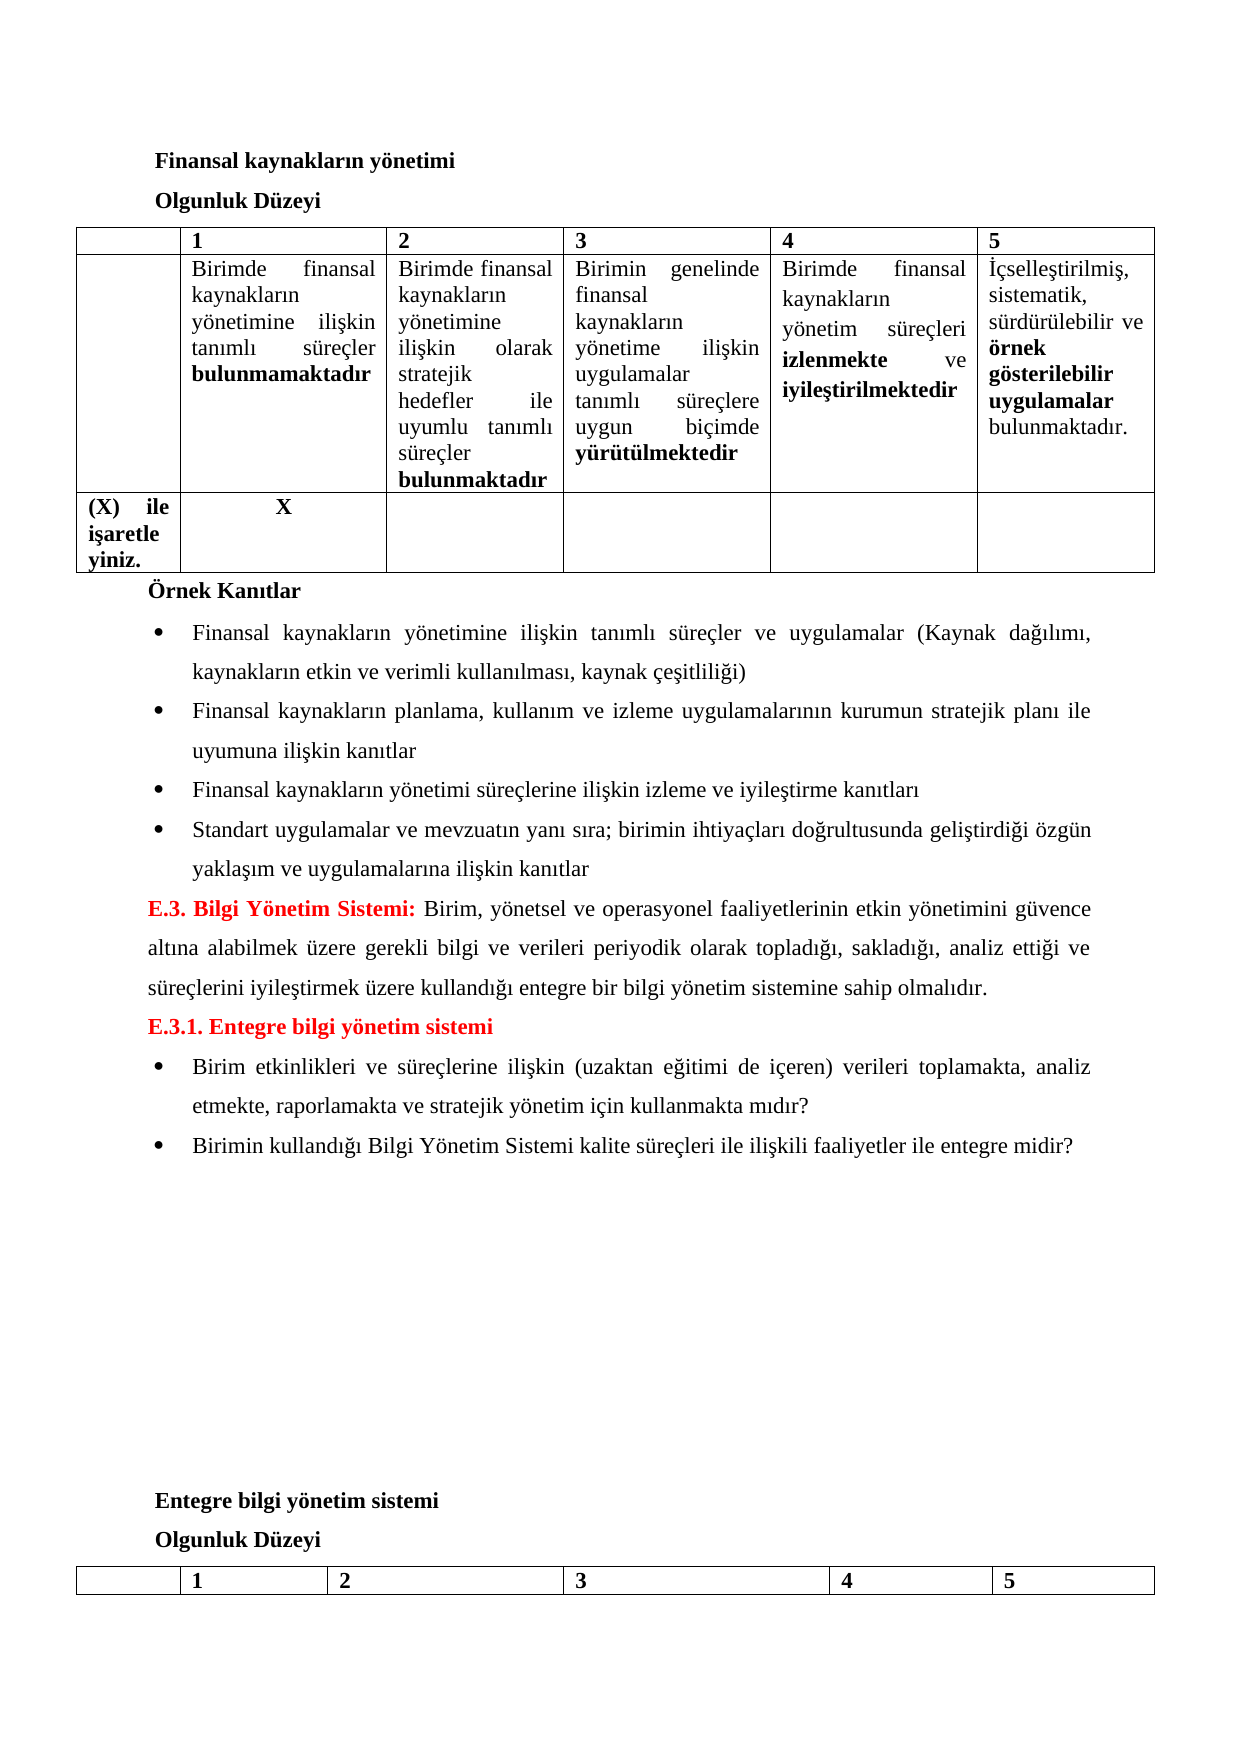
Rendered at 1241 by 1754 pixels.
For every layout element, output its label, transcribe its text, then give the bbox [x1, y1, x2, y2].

list Birim etkinlikleri ve süreçlerine ilişkin (uzaktan eğitimi de içeren) verileri toplamakta, analiz etmekte, raporlamakta ve stratejik yönetim için kullanmakta mıdır? [154, 1053, 1093, 1119]
table_header 4 [830, 1567, 992, 1593]
text E.3.1. Entegre bilgi yönetim sistemi [148, 1013, 1093, 1040]
table_cell İçselleştirilmiş, sistematik, sürdürülebilir ve örnek gösterilebilir uygulamalar bulunmaktadır. [978, 255, 1154, 492]
list Birimin kullandığı Bilgi Yönetim Sistemi kalite süreçleri ile ilişkili faaliyetler ile entegre midir? [154, 1132, 1093, 1158]
table_header 5 [993, 1567, 1154, 1593]
table_header 2 [328, 1567, 563, 1593]
table_cell X [181, 493, 386, 572]
table_cell [387, 493, 563, 572]
text Olgunluk Düzeyi [154, 1527, 1093, 1553]
table_header 1 [181, 1567, 327, 1593]
table_header 1 [181, 228, 386, 254]
table_header 3 [564, 1567, 829, 1593]
table_cell Birimde finansal kaynakların yönetimine ilişkin olarak stratejik hedefler ile uyumlu tanımlı süreçler bulunmaktadır [387, 255, 563, 492]
list Standart uygulamalar ve mevzuatın yanı sıra; birimin ihtiyaçları doğrultusunda geliştirdiği özgün yaklaşım ve uygulamalarına ilişkin kanıtlar [154, 816, 1093, 882]
table_cell [771, 493, 977, 572]
text Olgunluk Düzeyi [154, 187, 1093, 213]
table_cell [978, 493, 1154, 572]
table_cell Birimde finansal kaynakların yönetim süreçleri izlenmekte ve iyileştirilmektedir [771, 255, 977, 492]
table_cell (X) ile işaretleyiniz. [77, 493, 180, 572]
table_header 4 [771, 228, 977, 254]
table_cell Birimde finansal kaynakların yönetimine ilişkin tanımlı süreçler bulunmamaktadır [181, 255, 386, 492]
table_header 2 [387, 228, 563, 254]
table_header [77, 228, 180, 254]
table_header [77, 1567, 180, 1593]
text Örnek Kanıtlar [148, 577, 1093, 604]
list Finansal kaynakların planlama, kullanım ve izleme uygulamalarının kurumun stratejik planı ile uyumuna ilişkin kanıtlar [154, 697, 1093, 763]
table_header 3 [564, 228, 770, 254]
text E.3. Bilgi Yönetim Sistemi: Birim, yönetsel ve operasyonel faaliyetlerinin etkin yönetimini güvence altına alabilmek üzere gerekli bilgi ve verileri periyodik olarak topladığı, sakladığı, analiz ettiği ve süreçlerini iyileştirmek üzere kullandığı entegre bir bilgi yönetim sistemine sahip olmalıdır. [148, 895, 1093, 1000]
text Entegre bilgi yönetim sistemi [154, 1487, 1093, 1513]
list Finansal kaynakların yönetimi süreçlerine ilişkin izleme ve iyileştirme kanıtları [154, 776, 1093, 803]
table_cell Birimin genelinde finansal kaynakların yönetime ilişkin uygulamalar tanımlı süreçlere uygun biçimde yürütülmektedir [564, 255, 770, 492]
text Finansal kaynakların yönetimi [154, 148, 1093, 174]
table_cell [564, 493, 770, 572]
table_header 5 [978, 228, 1154, 254]
list Finansal kaynakların yönetimine ilişkin tanımlı süreçler ve uygulamalar (Kaynak dağılımı, kaynakların etkin ve verimli kullanılması, kaynak çeşitliliği) [154, 618, 1093, 684]
table_cell [77, 255, 180, 492]
